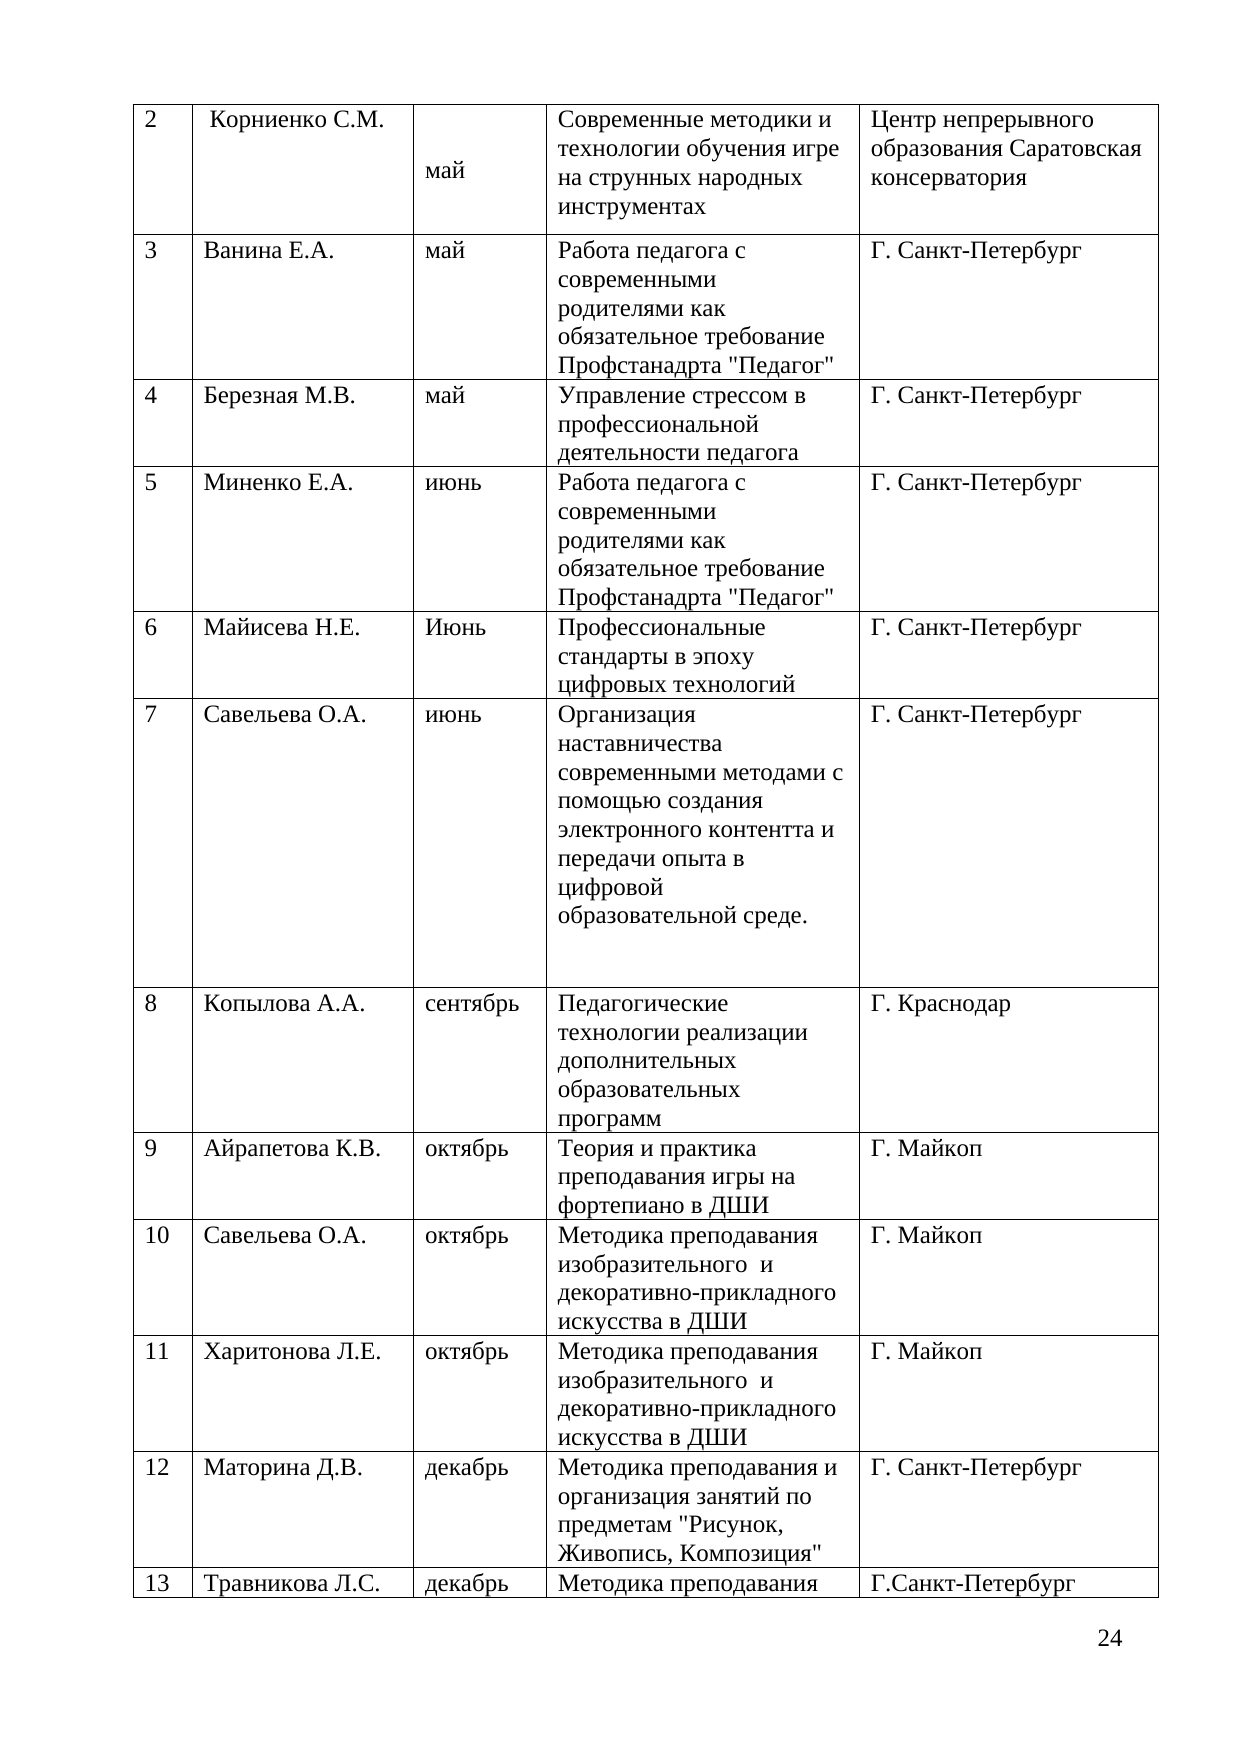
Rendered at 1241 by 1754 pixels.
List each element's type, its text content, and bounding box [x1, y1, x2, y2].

table_cell Теория и практика преподавания игры на фортепиано в ДШИ [547, 1133, 859, 1219]
table_cell Методика преподавания и организация занятий по предметам "Рисунок, Живопись, Композиция" [547, 1452, 859, 1567]
table_cell июнь [414, 699, 546, 987]
table_cell 11 [134, 1336, 192, 1451]
table_cell 9 [134, 1133, 192, 1219]
table_cell Г.Санкт-Петербург [860, 1568, 1158, 1597]
table_cell 13 [134, 1568, 192, 1597]
table_cell Савельева О.А. [193, 699, 413, 987]
table_cell май [414, 235, 546, 379]
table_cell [547, 1568, 859, 1597]
table_cell Харитонова Л.Е. [193, 1336, 413, 1451]
table_cell Г. Краснодар [860, 988, 1158, 1132]
table_cell 6 [134, 612, 192, 698]
table_cell Г. Майкоп [860, 1336, 1158, 1451]
table_cell Г. Санкт-Петербург [860, 1452, 1158, 1567]
table_cell Г. Санкт-Петербург [860, 699, 1158, 987]
table_cell сентябрь [414, 988, 546, 1132]
table_cell май [414, 380, 546, 466]
table_cell Современные методики и технологии обучения игре на струнных народных инструментах [547, 105, 859, 234]
table_cell Центр непрерывного образования Саратовская консерватория [860, 105, 1158, 234]
table_cell Организация наставничества современными методами с помощью создания электронного контентта и передачи опыта в цифровой образовательной среде. [547, 699, 859, 987]
table_cell Педагогические технологии реализации дополнительных образовательных программ [547, 988, 859, 1132]
table_cell 10 [134, 1220, 192, 1335]
table_cell Работа педагога с современными родителями как обязательное требование Профстанадрта "Педагог" [547, 467, 859, 611]
table_cell Работа педагога с современными родителями как обязательное требование Профстанадрта "Педагог" [547, 235, 859, 379]
table_cell Г. Санкт-Петербург [860, 467, 1158, 611]
table_cell 8 [134, 988, 192, 1132]
table_cell Управление стрессом в профессиональной деятельности педагога [547, 380, 859, 466]
table_cell 5 [134, 467, 192, 611]
table_cell Айрапетова К.В. [193, 1133, 413, 1219]
table_cell 4 [134, 380, 192, 466]
table_cell Профессиональные стандарты в эпоху цифровых технологий [547, 612, 859, 698]
table_cell Копылова А.А. [193, 988, 413, 1132]
table_cell Г. Майкоп [860, 1220, 1158, 1335]
table_cell Г. Санкт-Петербург [860, 235, 1158, 379]
table_cell октябрь [414, 1220, 546, 1335]
table_cell Миненко Е.А. [193, 467, 413, 611]
table_cell Июнь [414, 612, 546, 698]
table_cell Корниенко С.М. [193, 105, 413, 234]
table_cell октябрь [414, 1133, 546, 1219]
table_cell декабрь [414, 1568, 546, 1597]
table_cell Г. Санкт-Петербург [860, 612, 1158, 698]
table_cell 12 [134, 1452, 192, 1567]
table_cell Савельева О.А. [193, 1220, 413, 1335]
table_cell Березная М.В. [193, 380, 413, 466]
table_cell Ванина Е.А. [193, 235, 413, 379]
table_cell Методика преподавания изобразительного и декоративно-прикладного искусства в ДШИ [547, 1336, 859, 1451]
table_cell 7 [134, 699, 192, 987]
table_cell Майисева Н.Е. [193, 612, 413, 698]
table_cell Г. Майкоп [860, 1133, 1158, 1219]
table_cell октябрь [414, 1336, 546, 1451]
table_cell 3 [134, 235, 192, 379]
table_cell май [414, 105, 546, 234]
table_cell Методика преподавания изобразительного и декоративно-прикладного искусства в ДШИ [547, 1220, 859, 1335]
table_cell 2 [134, 105, 192, 234]
table_cell Маторина Д.В. [193, 1452, 413, 1567]
table_cell Г. Санкт-Петербург [860, 380, 1158, 466]
table_cell июнь [414, 467, 546, 611]
table_cell декабрь [414, 1452, 546, 1567]
table_cell Травникова Л.С. [193, 1568, 413, 1597]
